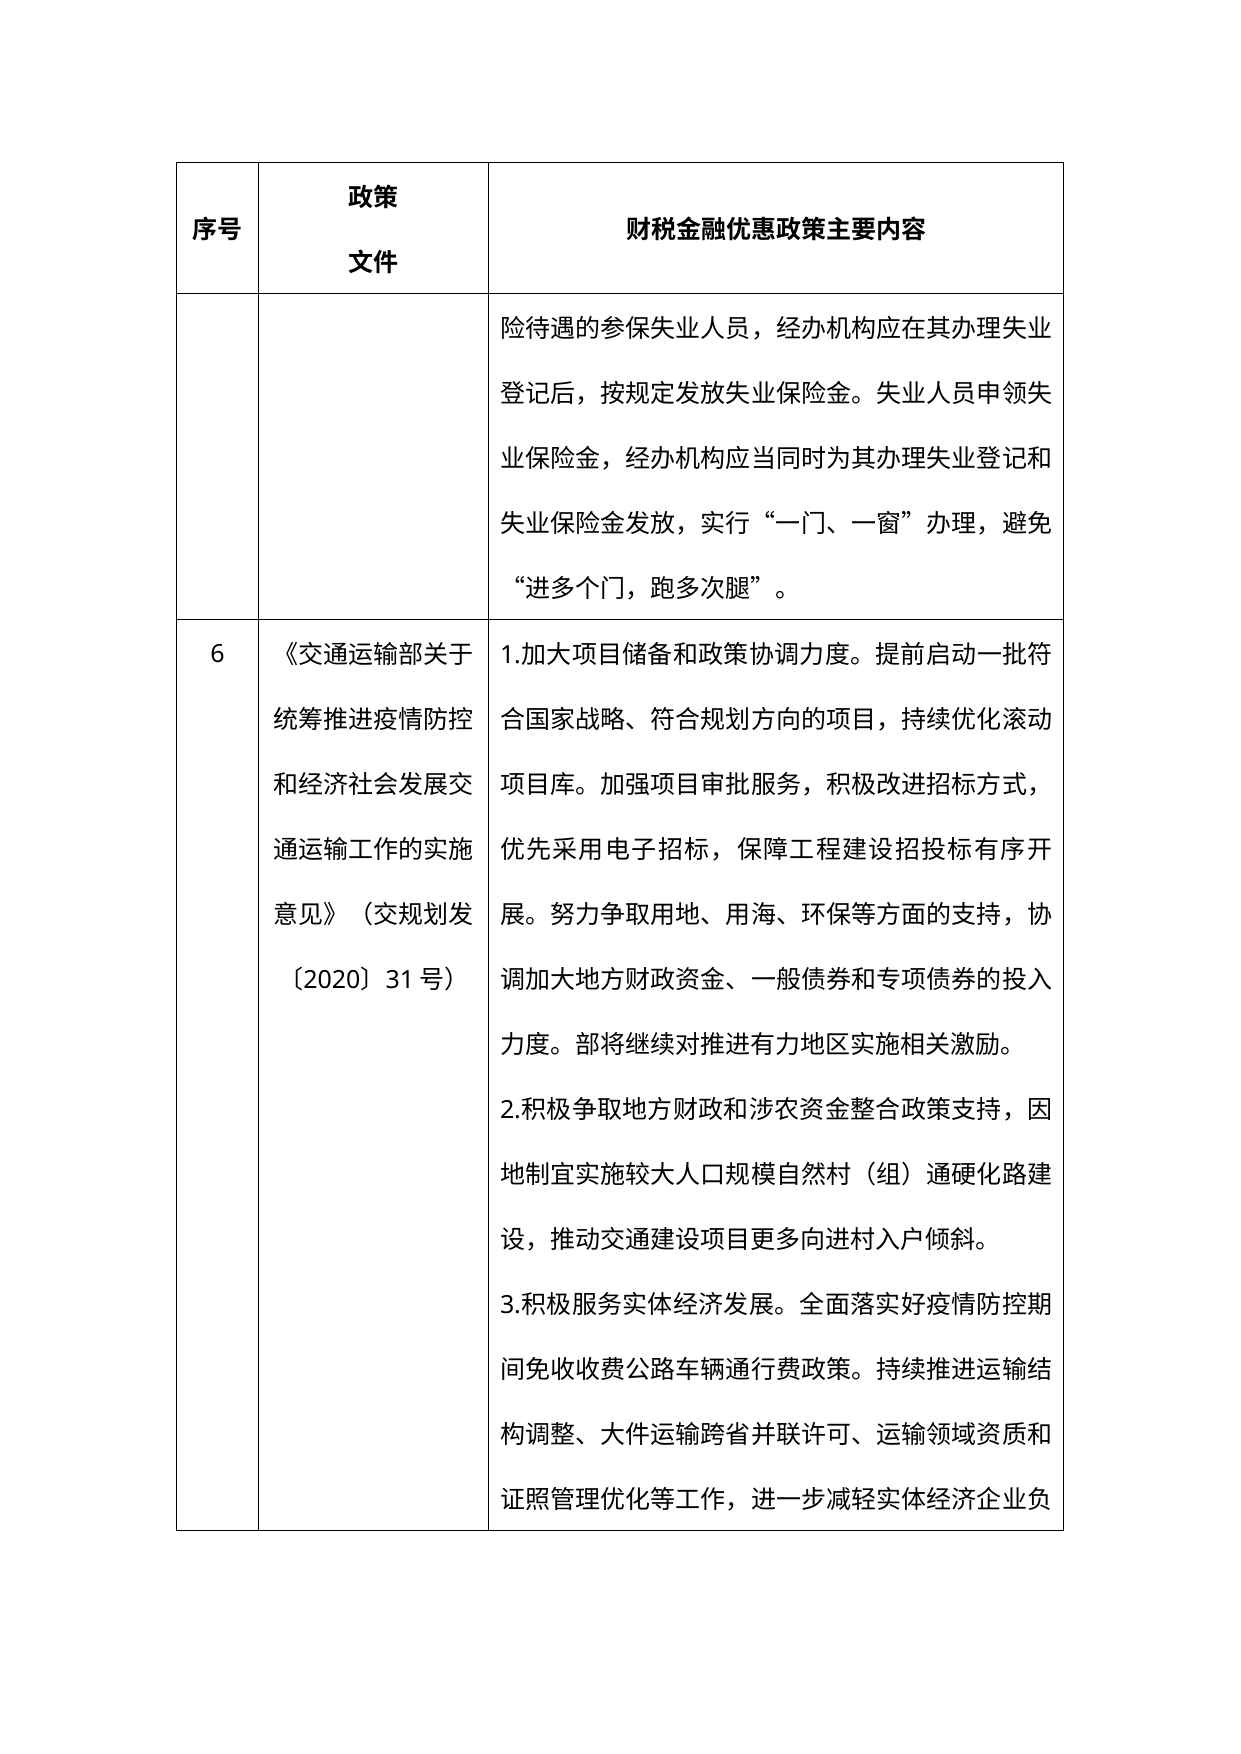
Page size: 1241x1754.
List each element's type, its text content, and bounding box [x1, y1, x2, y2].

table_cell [259, 620, 488, 1530]
table_header 政策 文件 [259, 163, 488, 293]
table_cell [489, 620, 1063, 1530]
table_header 序号 [177, 163, 258, 293]
table_cell 5 [177, 294, 258, 619]
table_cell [259, 294, 488, 619]
table_cell 6 [177, 620, 258, 1530]
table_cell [489, 294, 1063, 619]
table_header 财税金融优惠政策主要内容 [489, 163, 1063, 293]
